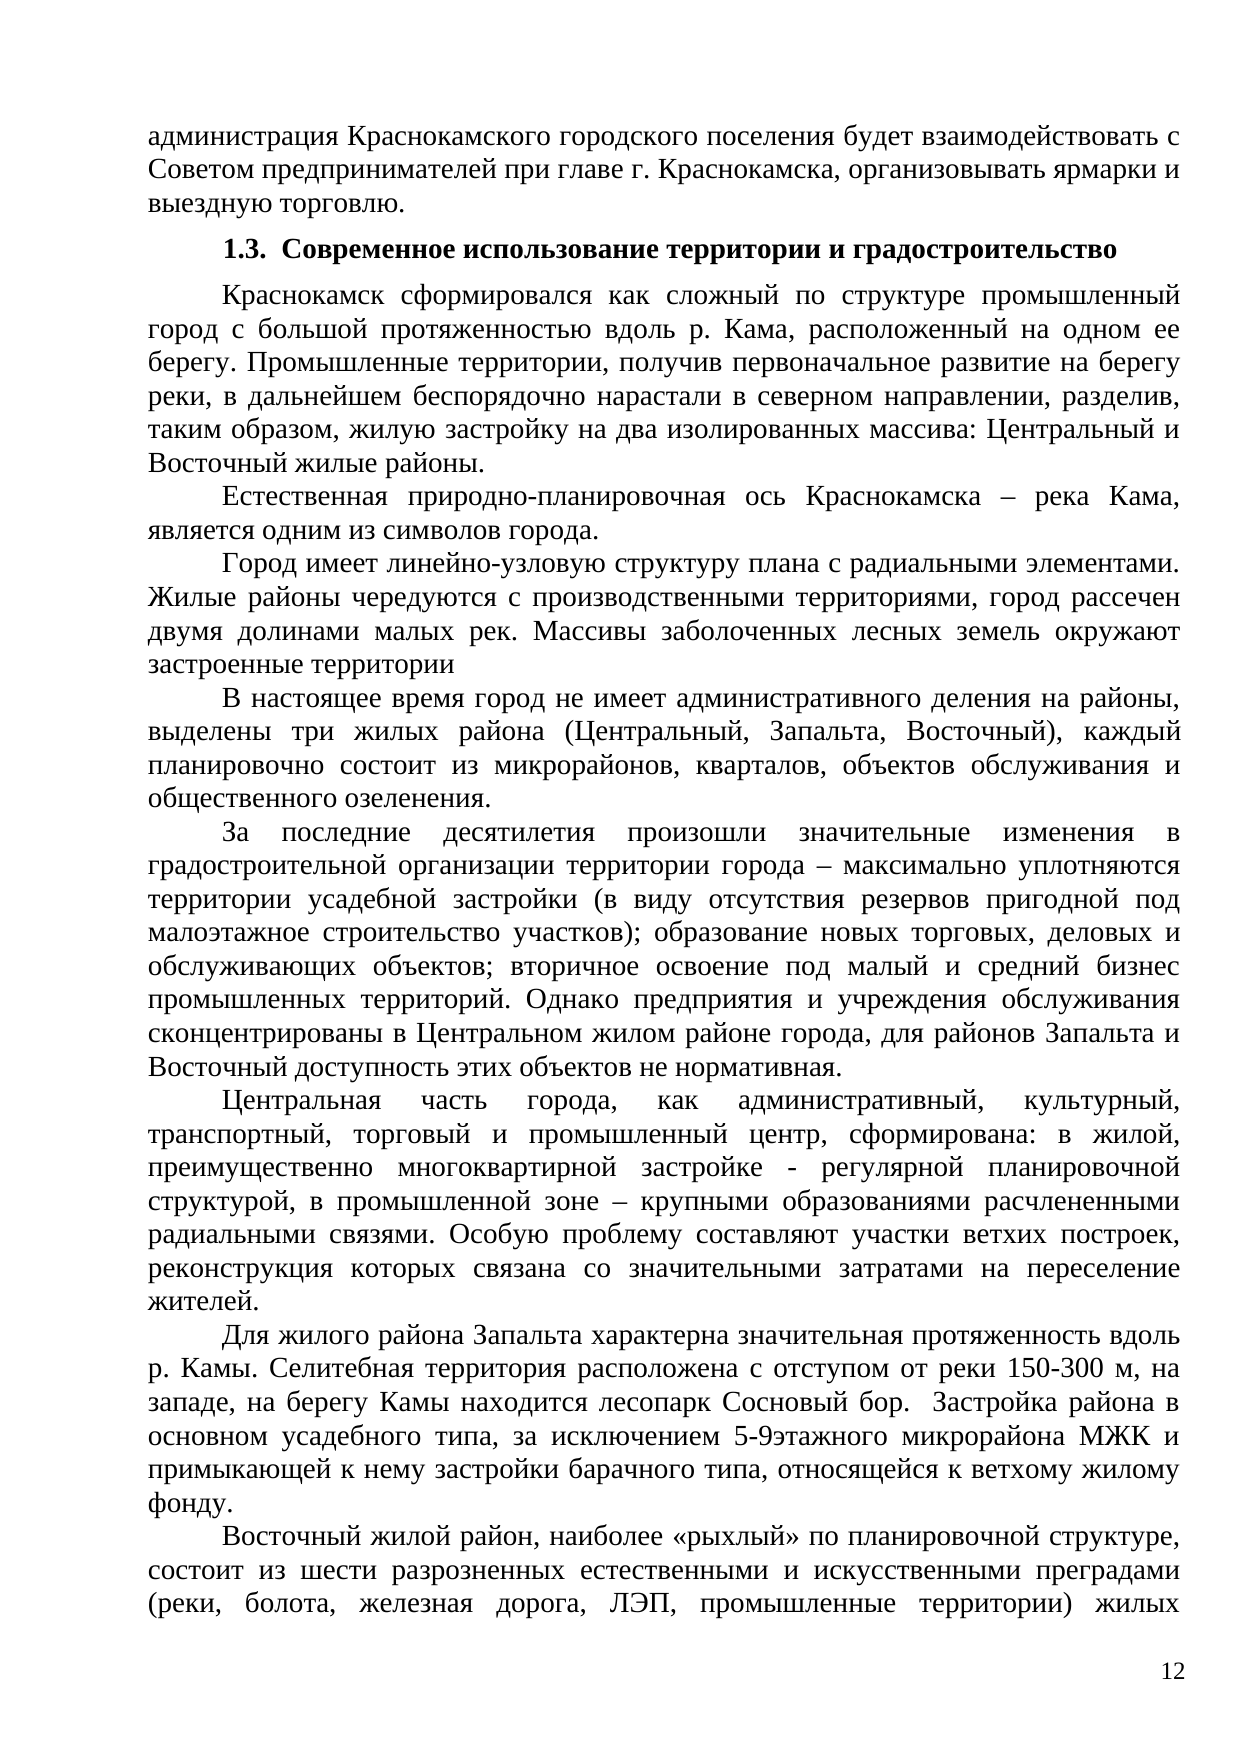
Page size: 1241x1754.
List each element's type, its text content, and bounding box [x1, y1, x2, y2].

text 1.3. Современное использование территории и градостроительство [148, 231, 1181, 265]
text В настоящее время город не имеет административного деления на районы, выделены три жилых района (Центральный, Запальта, Восточный), каждый планировочно состоит из микрорайонов, кварталов, объектов обслуживания и общественного озеленения. [148, 680, 1181, 814]
text Город имеет линейно-узловую структуру плана с радиальными элементами. Жилые районы чередуются с производственными территориями, город рассечен двумя долинами малых рек. Массивы заболоченных лесных земель окружают застроенные территории [148, 546, 1181, 680]
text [148, 118, 1181, 219]
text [148, 1518, 1181, 1619]
text Краснокамск сформировался как сложный по структуре промышленный город с большой протяженностью вдоль р. Кама, расположенный на одном ее берегу. Промышленные территории, получив первоначальное развитие на берегу реки, в дальнейшем беспорядочно нарастали в северном направлении, разделив, таким образом, жилую застройку на два изолированных массива: Центральный и Восточный жилые районы. [148, 277, 1181, 478]
text За последние десятилетия произошли значительные изменения в градостроительной организации территории города – максимально уплотняются территории усадебной застройки (в виду отсутствия резервов пригодной под малоэтажное строительство участков); образование новых торговых, деловых и обслуживающих объектов; вторичное освоение под малый и средний бизнес промышленных территорий. Однако предприятия и учреждения обслуживания сконцентрированы в Центральном жилом районе города, для районов Запальта и Восточный доступность этих объектов не нормативная. [148, 814, 1181, 1082]
text Естественная природно-планировочная ось Краснокамска – река Кама, является одним из символов города. [148, 478, 1181, 546]
text Для жилого района Запальта характерна значительная протяженность вдоль р. Камы. Селитебная территория расположена с отступом от реки 150-, на западе, на берегу Камы находится лесопарк Сосновый бор. Застройка района в основном усадебного типа, за исключением 5-9этажного микрорайона МЖК и примыкающей к нему застройки барачного типа, относящейся к ветхому жилому фонду. [148, 1317, 1181, 1518]
text Центральная часть города, как административный, культурный, транспортный, торговый и промышленный центр, сформирована: в жилой, преимущественно многоквартирной застройке - регулярной планировочной структурой, в промышленной зоне – крупными образованиями расчлененными радиальными связями. Особую проблему составляют участки ветхих построек, реконструкция которых связана со значительными затратами на переселение жителей. [148, 1082, 1181, 1317]
